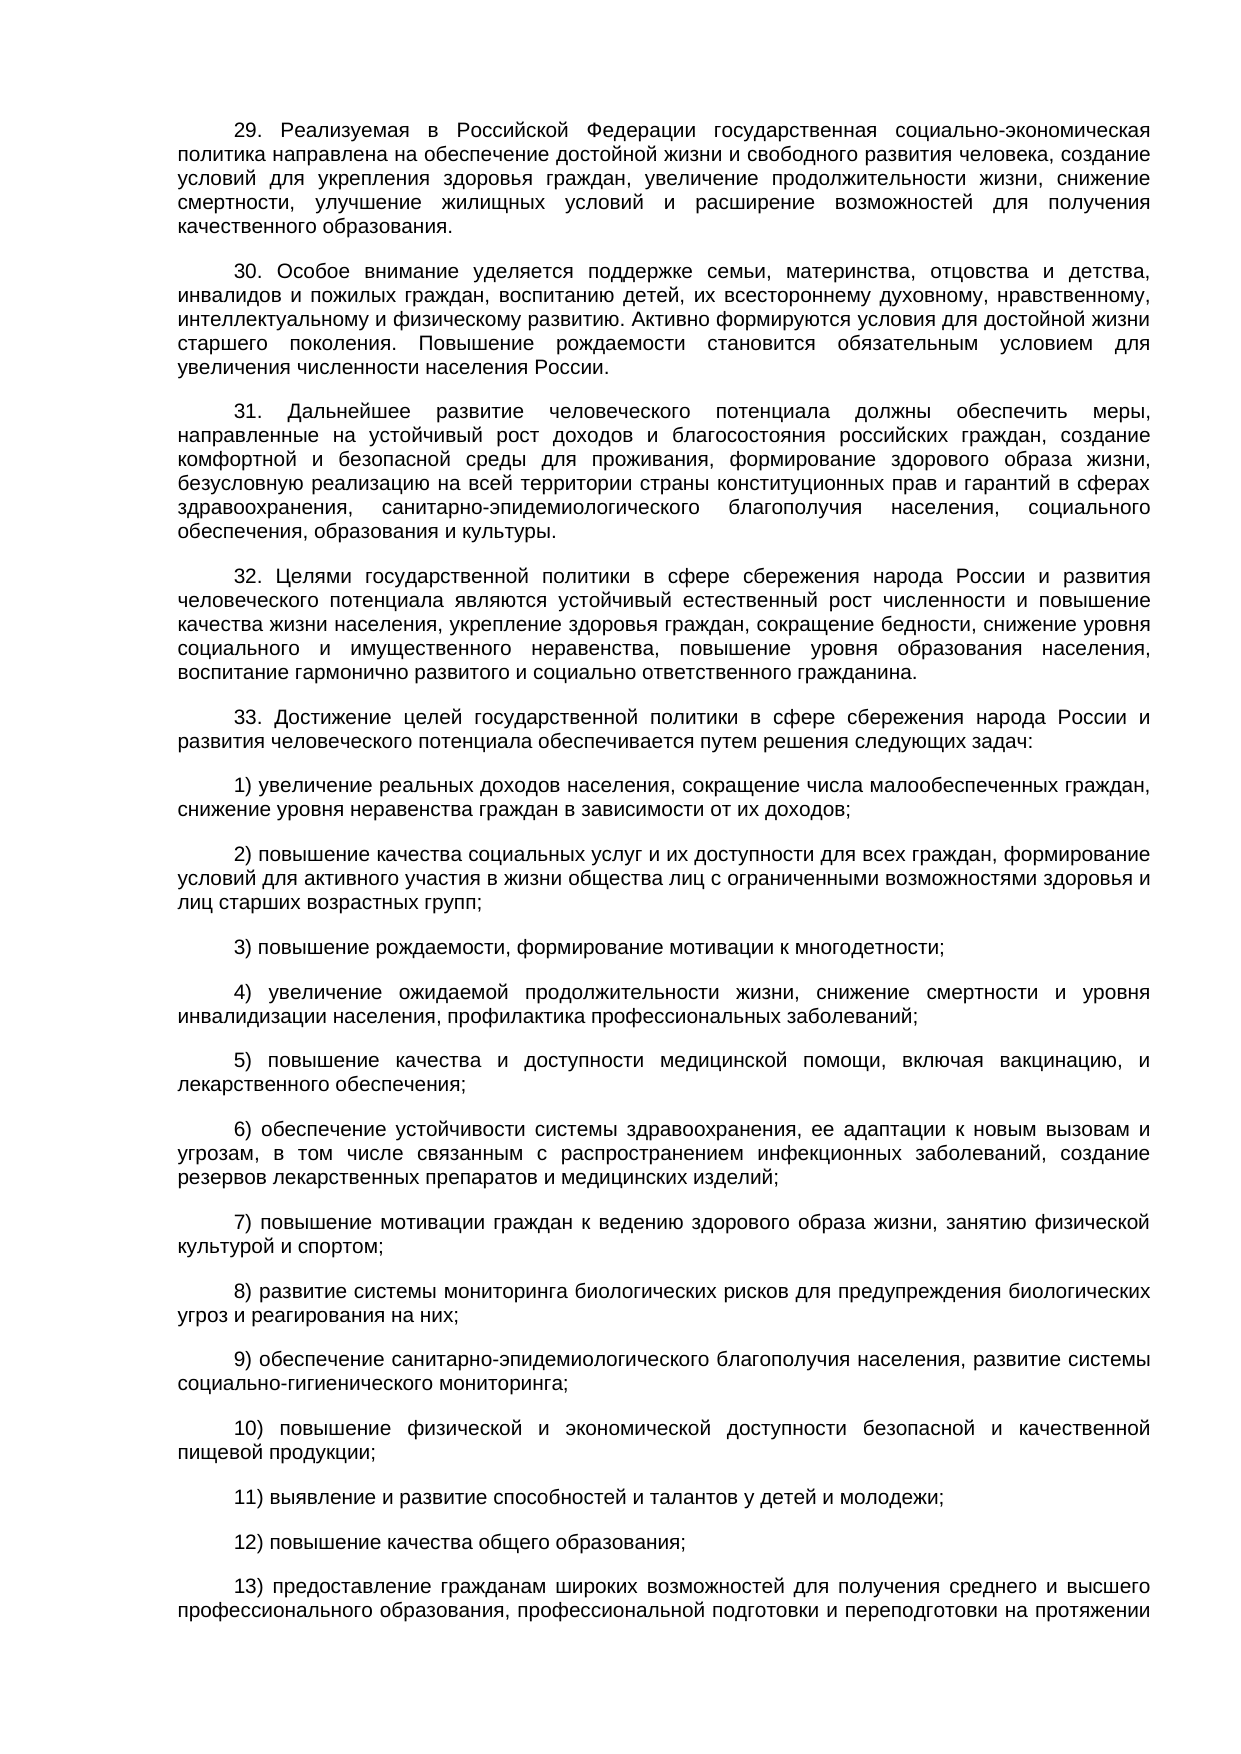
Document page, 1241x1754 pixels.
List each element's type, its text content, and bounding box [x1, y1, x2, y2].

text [177, 1574, 1152, 1622]
text 11) выявление и развитие способностей и талантов у детей и молодежи; [177, 1485, 1152, 1509]
text 6) обеспечение устойчивости системы здравоохранения, ее адаптации к новым вызовам и угрозам, в том числе связанным с распространением инфекционных заболеваний, создание резервов лекарственных препаратов и медицинских изделий; [177, 1117, 1152, 1189]
text 12) повышение качества общего образования; [177, 1529, 1152, 1553]
text 30. Особое внимание уделяется поддержке семьи, материнства, отцовства и детства, инвалидов и пожилых граждан, воспитанию детей, их всестороннему духовному, нравственному, интеллектуальному и физическому развитию. Активно формируются условия для достойной жизни старшего поколения. Повышение рождаемости становится обязательным условием для увеличения численности населения России. [177, 259, 1152, 378]
text 10) повышение физической и экономической доступности безопасной и качественной пищевой продукции; [177, 1416, 1152, 1464]
text 33. Достижение целей государственной политики в сфере сбережения народа России и развития человеческого потенциала обеспечивается путем решения следующих задач: [177, 704, 1152, 752]
text 1) увеличение реальных доходов населения, сокращение числа малообеспеченных граждан, снижение уровня неравенства граждан в зависимости от их доходов; [177, 773, 1152, 821]
text 3) повышение рождаемости, формирование мотивации к многодетности; [177, 935, 1152, 959]
text 32. Целями государственной политики в сфере сбережения народа России и развития человеческого потенциала являются устойчивый естественный рост численности и повышение качества жизни населения, укрепление здоровья граждан, сокращение бедности, снижение уровня социального и имущественного неравенства, повышение уровня образования населения, воспитание гармонично развитого и социально ответственного гражданина. [177, 564, 1152, 684]
text 8) развитие системы мониторинга биологических рисков для предупреждения биологических угроз и реагирования на них; [177, 1278, 1152, 1326]
text 5) повышение качества и доступности медицинской помощи, включая вакцинацию, и лекарственного обеспечения; [177, 1048, 1152, 1096]
text 31. Дальнейшее развитие человеческого потенциала должны обеспечить меры, направленные на устойчивый рост доходов и благосостояния российских граждан, создание комфортной и безопасной среды для проживания, формирование здорового образа жизни, безусловную реализацию на всей территории страны конституционных прав и гарантий в сферах здравоохранения, санитарно-эпидемиологического благополучия населения, социального обеспечения, образования и культуры. [177, 399, 1152, 543]
text 2) повышение качества социальных услуг и их доступности для всех граждан, формирование условий для активного участия в жизни общества лиц с ограниченными возможностями здоровья и лиц старших возрастных групп; [177, 842, 1152, 914]
text 4) увеличение ожидаемой продолжительности жизни, снижение смертности и уровня инвалидизации населения, профилактика профессиональных заболеваний; [177, 979, 1152, 1027]
text 9) обеспечение санитарно-эпидемиологического благополучия населения, развитие системы социально-гигиенического мониторинга; [177, 1347, 1152, 1395]
text 7) повышение мотивации граждан к ведению здорового образа жизни, занятию физической культурой и спортом; [177, 1210, 1152, 1258]
text 29. Реализуемая в Российской Федерации государственная социально-экономическая политика направлена на обеспечение достойной жизни и свободного развития человека, создание условий для укрепления здоровья граждан, увеличение продолжительности жизни, снижение смертности, улучшение жилищных условий и расширение возможностей для получения качественного образования. [177, 118, 1152, 238]
